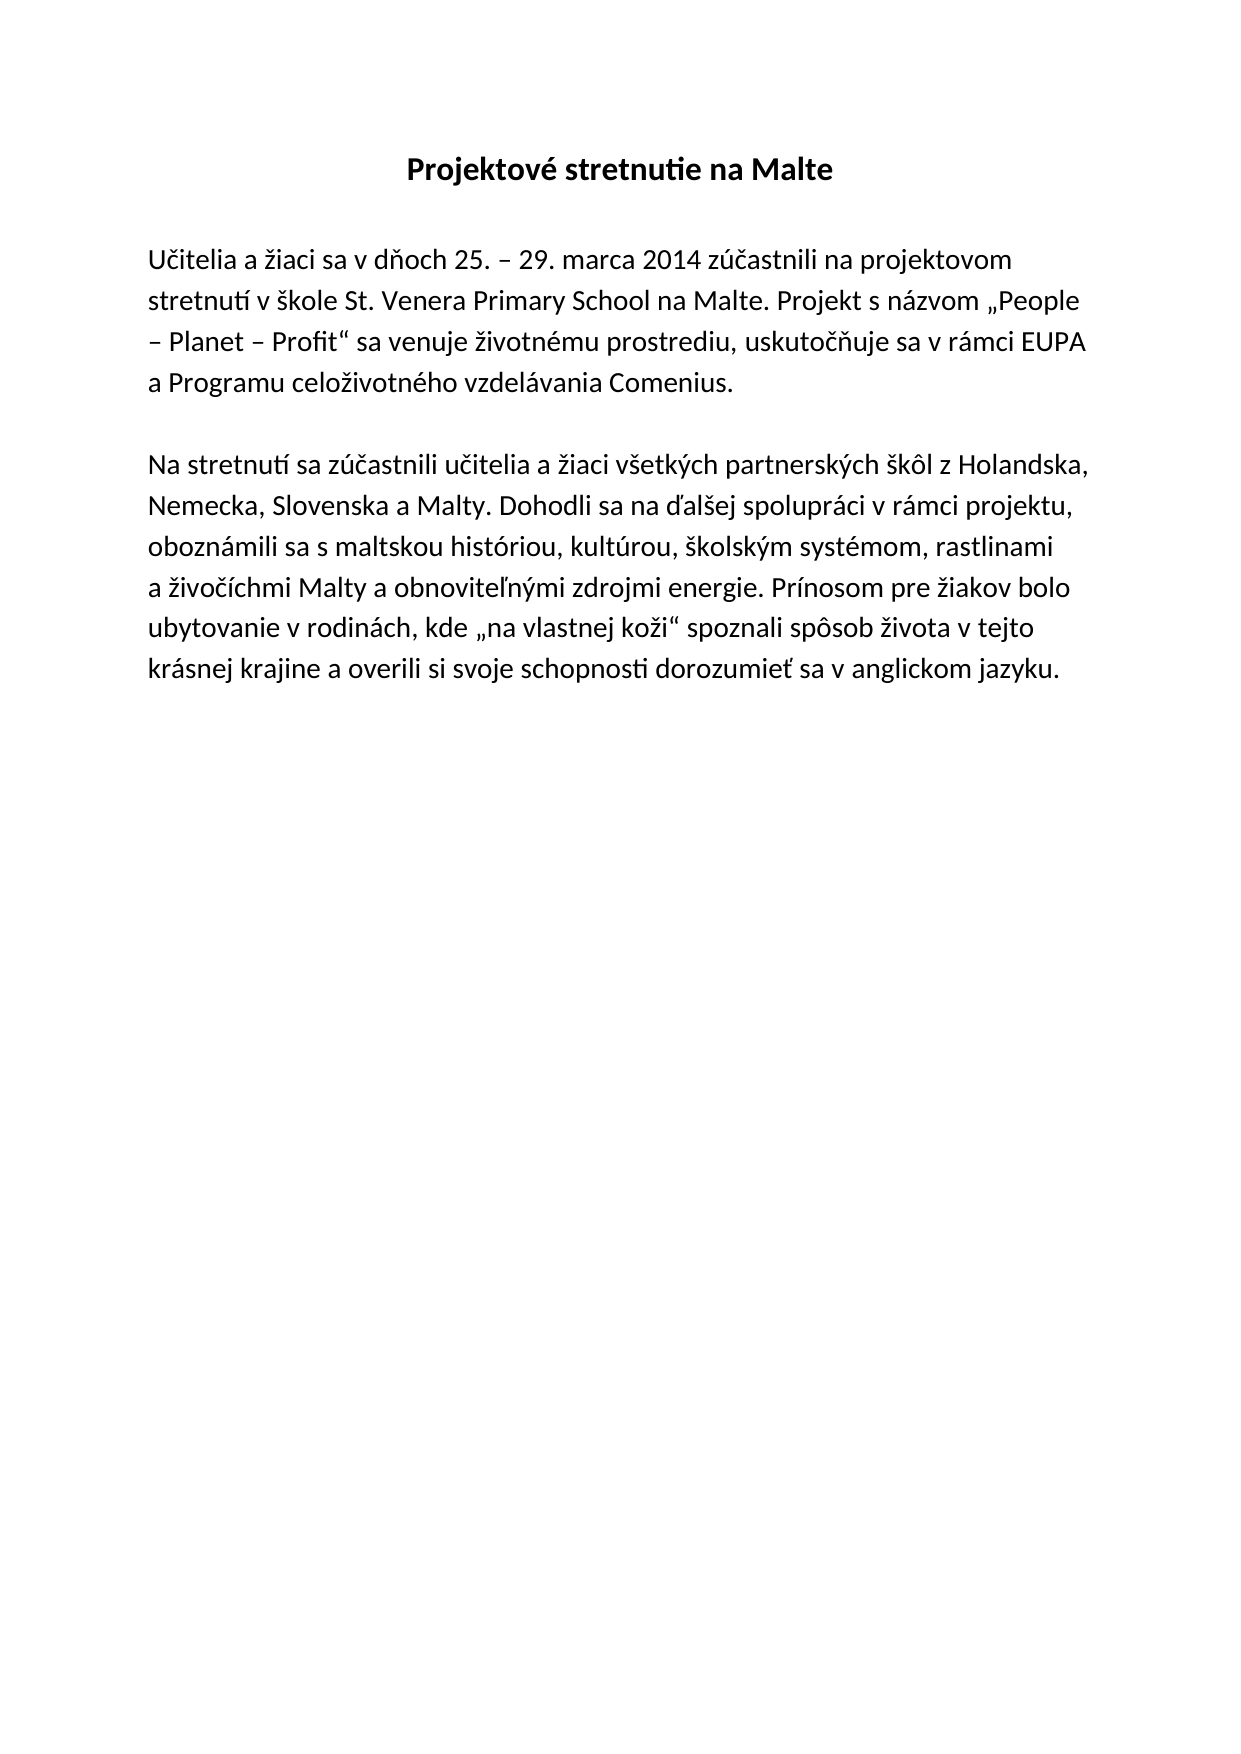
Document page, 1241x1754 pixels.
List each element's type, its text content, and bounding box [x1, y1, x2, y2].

text Projektové stretnutie na Malte [148, 148, 1093, 188]
text Na stretnutí sa zúčastnili učitelia a žiaci všetkých partnerských škôl z Holandska, Nemecka, Slovenska a Malty. Dohodli sa na ďalšej spolupráci v rámci projektu, oboznámili sa s maltskou históriou, kultúrou, školským systémom, rastlinami a živočíchmi Malty a obnoviteľnými zdrojmi energie. Prínosom pre žiakov bolo ubytovanie v rodinách, kde „na vlastnej koži“ spoznali spôsob života v tejto krásnej krajine a overili si svoje schopnosti dorozumieť sa v anglickom jazyku. [148, 446, 1093, 686]
text Učitelia a žiaci sa v dňoch 25. – 29. marca 2014 zúčastnili na projektovom stretnutí v škole St. Venera Primary School na Malte. Projekt s názvom „People – Planet – Profit“ sa venuje životnému prostrediu, uskutočňuje sa v rámci EUPA a Programu celoživotného vzdelávania Comenius. [148, 241, 1093, 399]
